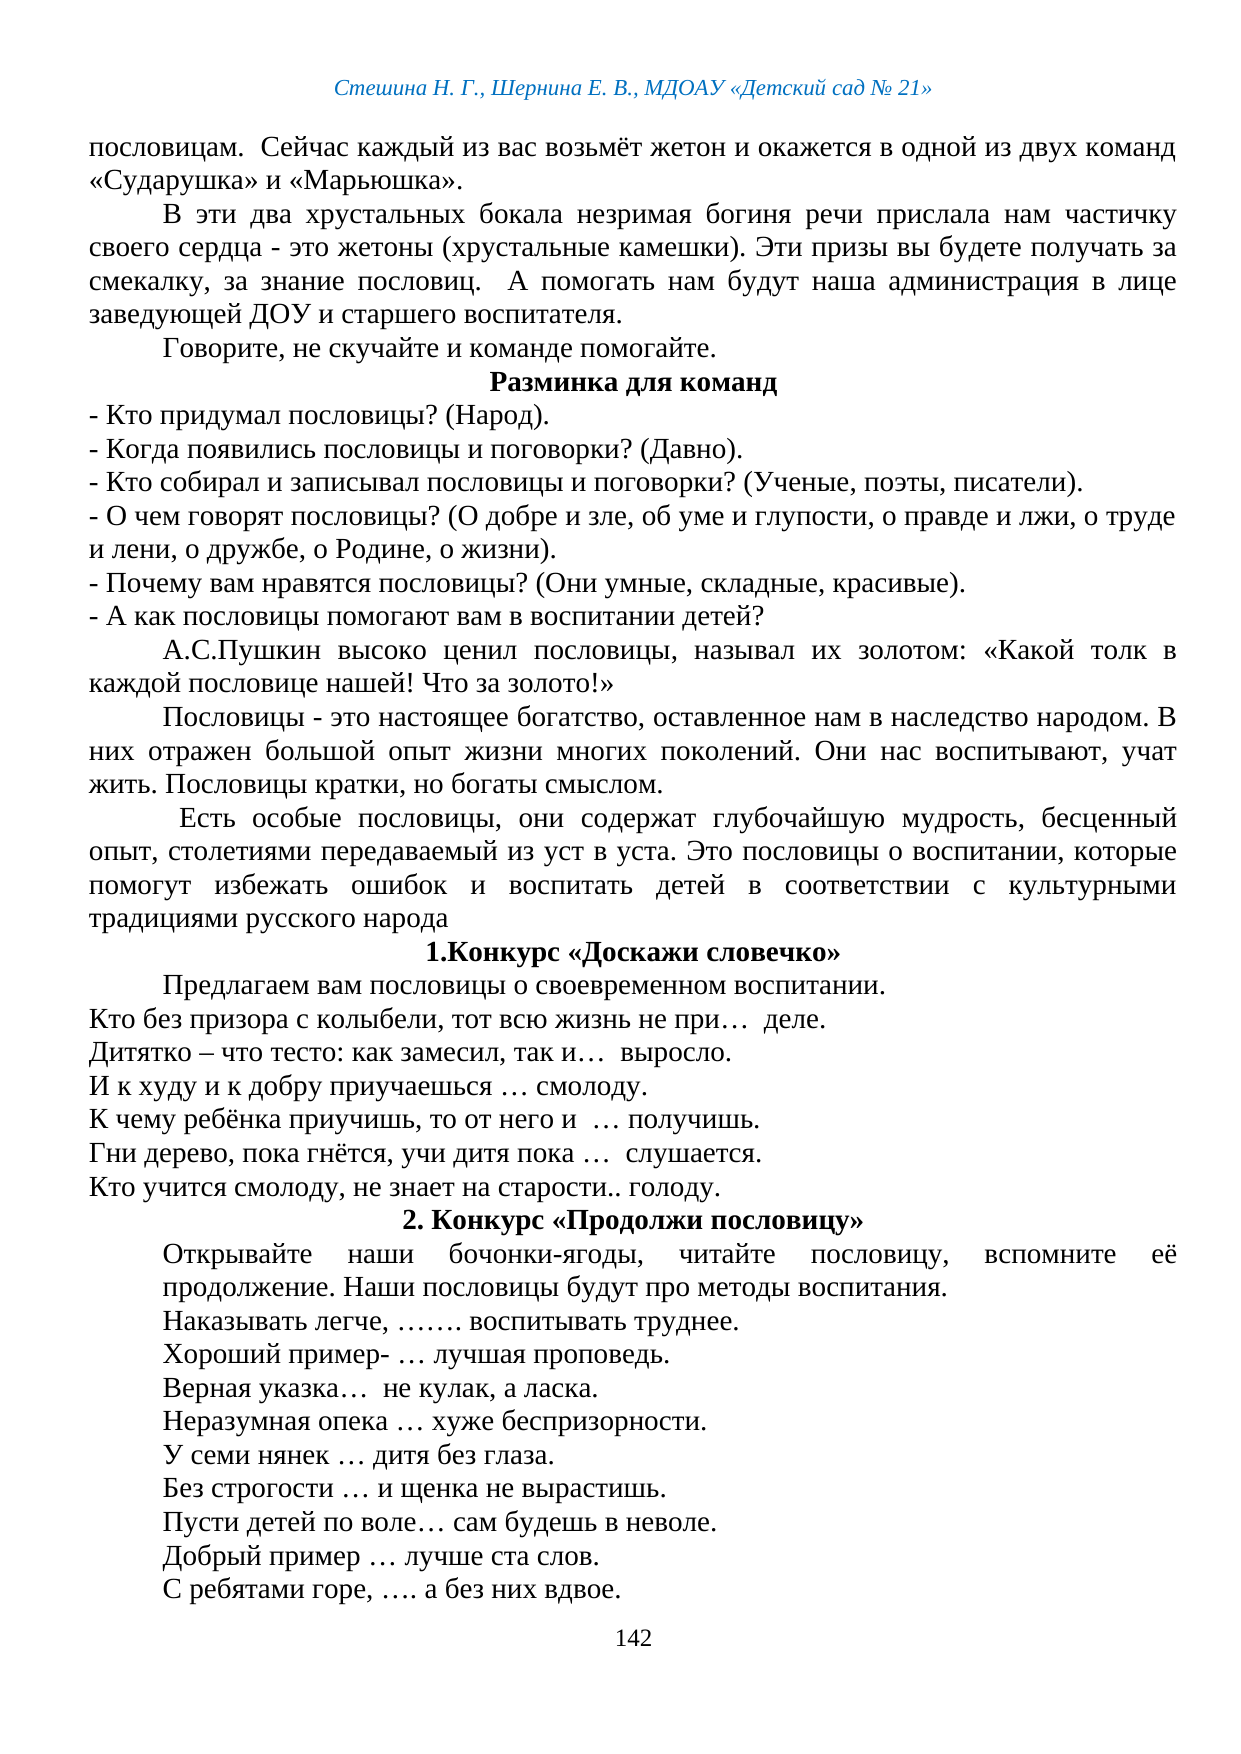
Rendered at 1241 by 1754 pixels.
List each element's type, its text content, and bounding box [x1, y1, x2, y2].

text У семи нянек … дитя без глаза. [162, 1437, 1178, 1471]
text - Когда появились пословицы и поговорки? (Давно). [89, 431, 1178, 464]
text Разминка для команд [89, 364, 1178, 397]
text С ребятами горе, …. а без них вдвое. [162, 1571, 1178, 1605]
text Пословицы - это настоящее богатство, оставленное нам в наследство народом. В них отражен большой опыт жизни многих поколений. Они нас воспитывают, учат жить. Пословицы кратки, но богаты смыслом. [89, 699, 1178, 800]
text - О чем говорят пословицы? (О добре и зле, об уме и глупости, о правде и лжи, о труде и лени, о дружбе, о Родине, о жизни). [89, 498, 1178, 565]
text - Кто собирал и записывал пословицы и поговорки? (Ученые, поэты, писатели). [89, 464, 1178, 498]
text - А как пословицы помогают вам в воспитании детей? [89, 598, 1178, 632]
text Гни дерево, пока гнётся, учи дитя пока … слушается. [89, 1135, 1178, 1169]
text К чему ребёнка приучишь, то от него и … получишь. [89, 1102, 1178, 1135]
text 1.Конкурс «Доскажи словечко» [89, 934, 1178, 967]
text Добрый пример … лучше ста слов. [162, 1538, 1178, 1571]
text 2. Конкурс «Продолжи пословицу» [89, 1202, 1178, 1236]
text Пусти детей по воле… сам будешь в неволе. [162, 1504, 1178, 1538]
text Без строгости … и щенка не вырастишь. [162, 1471, 1178, 1504]
text И к худу и к добру приучаешься … смолоду. [89, 1068, 1178, 1102]
text Неразумная опека … хуже беспризорности. [162, 1403, 1178, 1437]
text Дитятко – что тесто: как замесил, так и… выросло. [89, 1034, 1178, 1068]
text Открывайте наши бочонки-ягоды, читайте пословицу, вспомните её продолжение. Наши пословицы будут про методы воспитания. [162, 1236, 1178, 1303]
text Кто без призора с колыбели, тот всю жизнь не при… деле. [89, 1001, 1178, 1034]
text Говорите, не скучайте и команде помогайте. [89, 330, 1178, 364]
text Есть особые пословицы, они содержат глубочайшую мудрость, бесценный опыт, столетиями передаваемый из уст в уста. Это пословицы о воспитании, которые помогут избежать ошибок и воспитать детей в соответствии с культурными традициями русского народа [89, 800, 1178, 934]
text Кто учится смолоду, не знает на старости.. голоду. [89, 1169, 1178, 1202]
text - Кто придумал пословицы? (Народ). [89, 397, 1178, 431]
text Предлагаем вам пословицы о своевременном воспитании. [89, 967, 1178, 1001]
text В эти два хрустальных бокала незримая богиня речи прислала нам частичку своего сердца - это жетоны (хрустальные камешки). Эти призы вы будете получать за смекалку, за знание пословиц. А помогать нам будут наша администрация в лице заведующей ДОУ и старшего воспитателя. [89, 196, 1178, 330]
text Наказывать легче, ……. воспитывать труднее. [162, 1303, 1178, 1336]
text Хороший пример- … лучшая проповедь. [162, 1336, 1178, 1370]
text А.С.Пушкин высоко ценил пословицы, называл их золотом: «Какой толк в каждой пословице нашей! Что за золото!» [89, 632, 1178, 699]
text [89, 129, 1178, 196]
text Верная указка… не кулак, а ласка. [162, 1370, 1178, 1403]
text - Почему вам нравятся пословицы? (Они умные, складные, красивые). [89, 565, 1178, 598]
